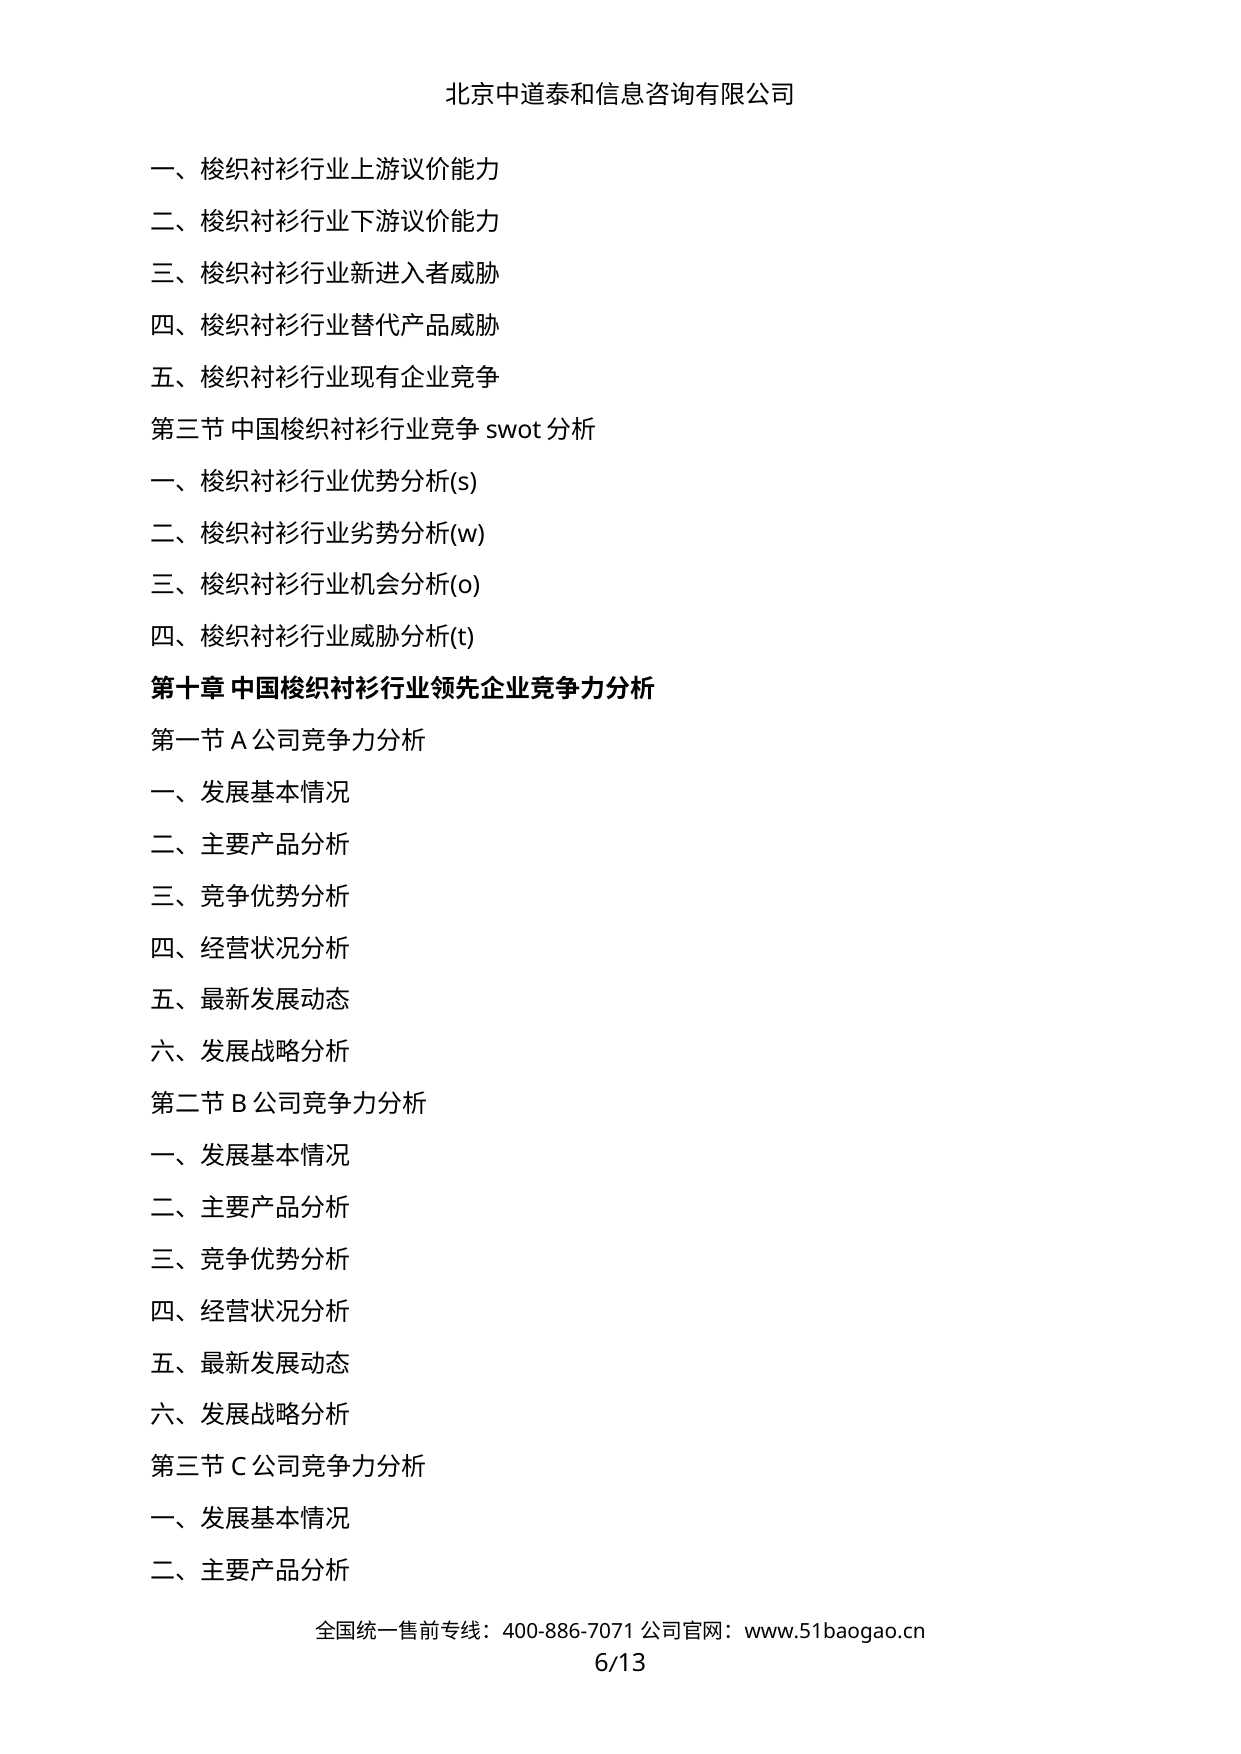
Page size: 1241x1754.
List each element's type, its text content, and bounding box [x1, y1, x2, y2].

text 四、梭织衬衫行业替代产品威胁 [150, 306, 1090, 342]
text 四、经营状况分析 [150, 1291, 1090, 1327]
text 三、梭织衬衫行业新进入者威胁 [150, 254, 1090, 290]
text 一、梭织衬衫行业优势分析(s) [150, 461, 1090, 497]
text 六、发展战略分析 [150, 1395, 1090, 1431]
text 第二节 B公司竞争力分析 [150, 1084, 1090, 1120]
text 六、发展战略分析 [150, 1032, 1090, 1068]
text 四、经营状况分析 [150, 928, 1090, 964]
text 二、主要产品分析 [150, 1187, 1090, 1224]
text 二、主要产品分析 [150, 1551, 1090, 1587]
text 二、梭织衬衫行业下游议价能力 [150, 202, 1090, 238]
text 三、梭织衬衫行业机会分析(o) [150, 565, 1090, 601]
text 第三节 中国梭织衬衫行业竞争swot分析 [150, 409, 1090, 446]
text 一、发展基本情况 [150, 1499, 1090, 1535]
text 一、发展基本情况 [150, 1136, 1090, 1172]
text 五、梭织衬衫行业现有企业竞争 [150, 357, 1090, 394]
text 五、最新发展动态 [150, 980, 1090, 1016]
text 三、竞争优势分析 [150, 1239, 1090, 1276]
text 二、梭织衬衫行业劣势分析(w) [150, 513, 1090, 549]
text 第十章 中国梭织衬衫行业领先企业竞争力分析 [150, 669, 1090, 705]
text 一、发展基本情况 [150, 772, 1090, 809]
text 第三节 C公司竞争力分析 [150, 1447, 1090, 1483]
text 一、梭织衬衫行业上游议价能力 [150, 150, 1090, 186]
text 二、主要产品分析 [150, 824, 1090, 861]
text 第一节 A公司竞争力分析 [150, 721, 1090, 757]
text 四、梭织衬衫行业威胁分析(t) [150, 617, 1090, 653]
text 五、最新发展动态 [150, 1343, 1090, 1379]
text 三、竞争优势分析 [150, 876, 1090, 912]
